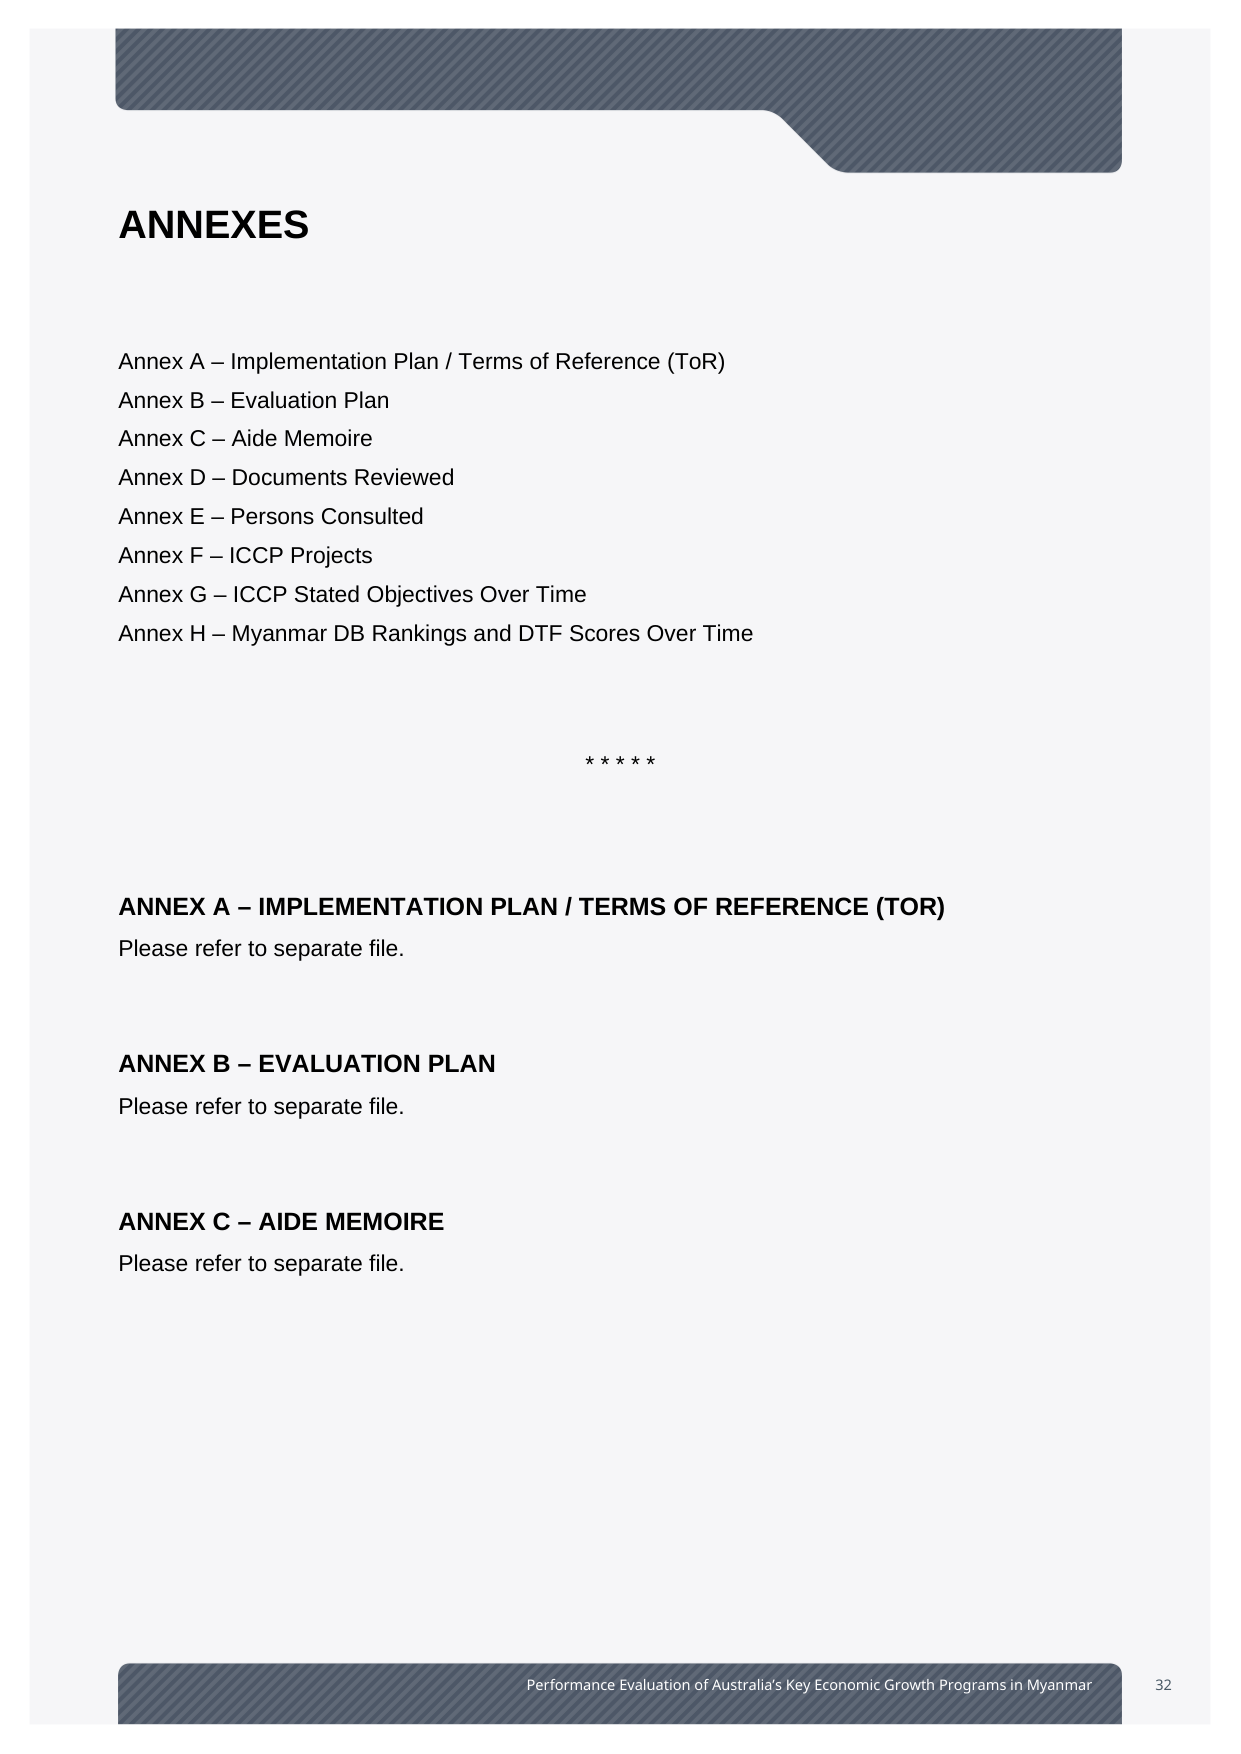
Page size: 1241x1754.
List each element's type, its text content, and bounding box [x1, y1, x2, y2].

list Annex C – Aide Memoire [118, 425, 1122, 452]
list Please refer to separate file. [118, 1093, 1122, 1119]
list Annex H – Myanmar DB Rankings and DTF Scores Over Time [118, 620, 1122, 646]
picture [0, 0, 1240, 1754]
subtitle Annex B – Evaluation Plan [118, 1041, 1122, 1080]
list * * * * * [118, 751, 1122, 778]
subtitle ANNEXES [118, 207, 1122, 246]
list Please refer to separate file. [118, 1250, 1122, 1277]
list Annex F – ICCP Projects [118, 542, 1122, 568]
list Annex D – Documents Reviewed [118, 464, 1122, 491]
list Annex B – Evaluation Plan [118, 387, 1122, 413]
list Please refer to separate file. [118, 935, 1122, 962]
subtitle Annex C – Aide Memoire [118, 1198, 1122, 1238]
subtitle Annex A – Implementation Plan / Terms of Reference (ToR) [118, 883, 1122, 923]
list Annex A – Implementation Plan / Terms of Reference (ToR) [118, 348, 1122, 374]
list Annex E – Persons Consulted [118, 503, 1122, 529]
list Annex G – ICCP Stated Objectives Over Time [118, 581, 1122, 607]
